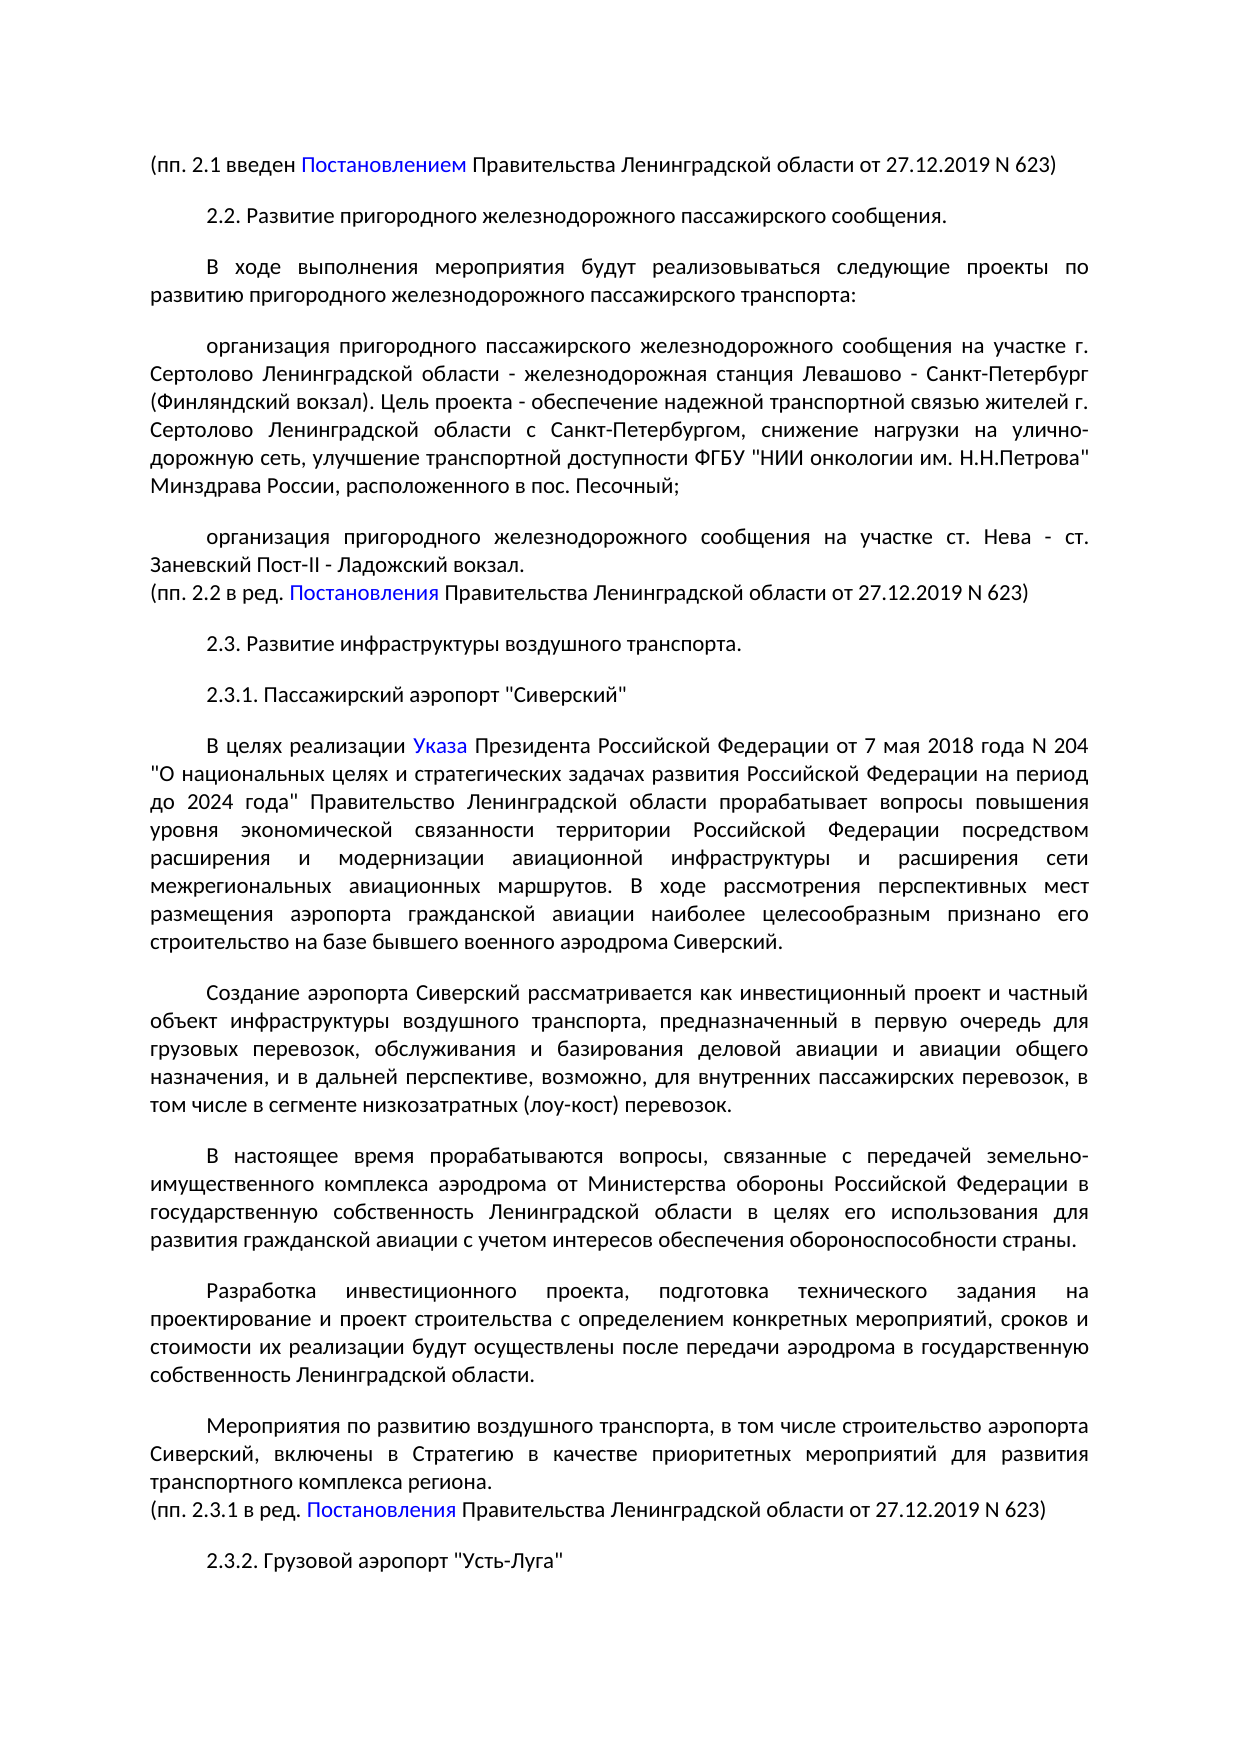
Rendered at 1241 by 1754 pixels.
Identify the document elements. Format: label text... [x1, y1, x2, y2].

text Разработка инвестиционного проекта, подготовка технического задания на проектирование и проект строительства с определением конкретных мероприятий, сроков и стоимости их реализации будут осуществлены после передачи аэродрома в государственную собственность Ленинградской области. [150, 1276, 1090, 1388]
text В настоящее время прорабатываются вопросы, связанные с передачей земельно-имущественного комплекса аэродрома от Министерства обороны Российской Федерации в государственную собственность Ленинградской области в целях его использования для развития гражданской авиации с учетом интересов обеспечения обороноспособности страны. [150, 1141, 1090, 1253]
text организация пригородного пассажирского железнодорожного сообщения на участке г. Сертолово Ленинградской области - железнодорожная станция Левашово - Санкт-Петербург (Финляндский вокзал). Цель проекта - обеспечение надежной транспортной связью жителей г. Сертолово Ленинградской области с Санкт-Петербургом, снижение нагрузки на улично-дорожную сеть, улучшение транспортной доступности ФГБУ "НИИ онкологии им. Н.Н.Петрова" Минздрава России, расположенного в пос. Песочный; [150, 331, 1090, 499]
text организация пригородного железнодорожного сообщения на участке ст. Нева - ст. Заневский Пост-II - Ладожский вокзал. [150, 522, 1090, 578]
text Создание аэропорта Сиверский рассматривается как инвестиционный проект и частный объект инфраструктуры воздушного транспорта, предназначенный в первую очередь для грузовых перевозок, обслуживания и базирования деловой авиации и авиации общего назначения, и в дальней перспективе, возможно, для внутренних пассажирских перевозок, в том числе в сегменте низкозатратных (лоу-кост) перевозок. [150, 978, 1090, 1118]
text 2.2. Развитие пригородного железнодорожного пассажирского сообщения. [150, 201, 1090, 229]
text (пп. 2.1 введен Постановлением Правительства Ленинградской области от 27.12.2019 N 623) [150, 150, 1090, 178]
text 2.3.1. Пассажирский аэропорт "Сиверский" [150, 680, 1090, 708]
text (пп. 2.2 в ред. Постановления Правительства Ленинградской области от 27.12.2019 N 623) [150, 578, 1090, 606]
text 2.3.2. Грузовой аэропорт "Усть-Луга" [150, 1546, 1090, 1574]
text В целях реализации Указа Президента Российской Федерации от 7 мая 2018 года N 204 "О национальных целях и стратегических задачах развития Российской Федерации на период до 2024 года" Правительство Ленинградской области прорабатывает вопросы повышения уровня экономической связанности территории Российской Федерации посредством расширения и модернизации авиационной инфраструктуры и расширения сети межрегиональных авиационных маршрутов. В ходе рассмотрения перспективных мест размещения аэропорта гражданской авиации наиболее целесообразным признано его строительство на базе бывшего военного аэродрома Сиверский. [150, 731, 1090, 955]
text В ходе выполнения мероприятия будут реализовываться следующие проекты по развитию пригородного железнодорожного пассажирского транспорта: [150, 252, 1090, 308]
text 2.3. Развитие инфраструктуры воздушного транспорта. [150, 629, 1090, 657]
text (пп. 2.3.1 в ред. Постановления Правительства Ленинградской области от 27.12.2019 N 623) [150, 1495, 1090, 1523]
text Мероприятия по развитию воздушного транспорта, в том числе строительство аэропорта Сиверский, включены в Стратегию в качестве приоритетных мероприятий для развития транспортного комплекса региона. [150, 1411, 1090, 1495]
